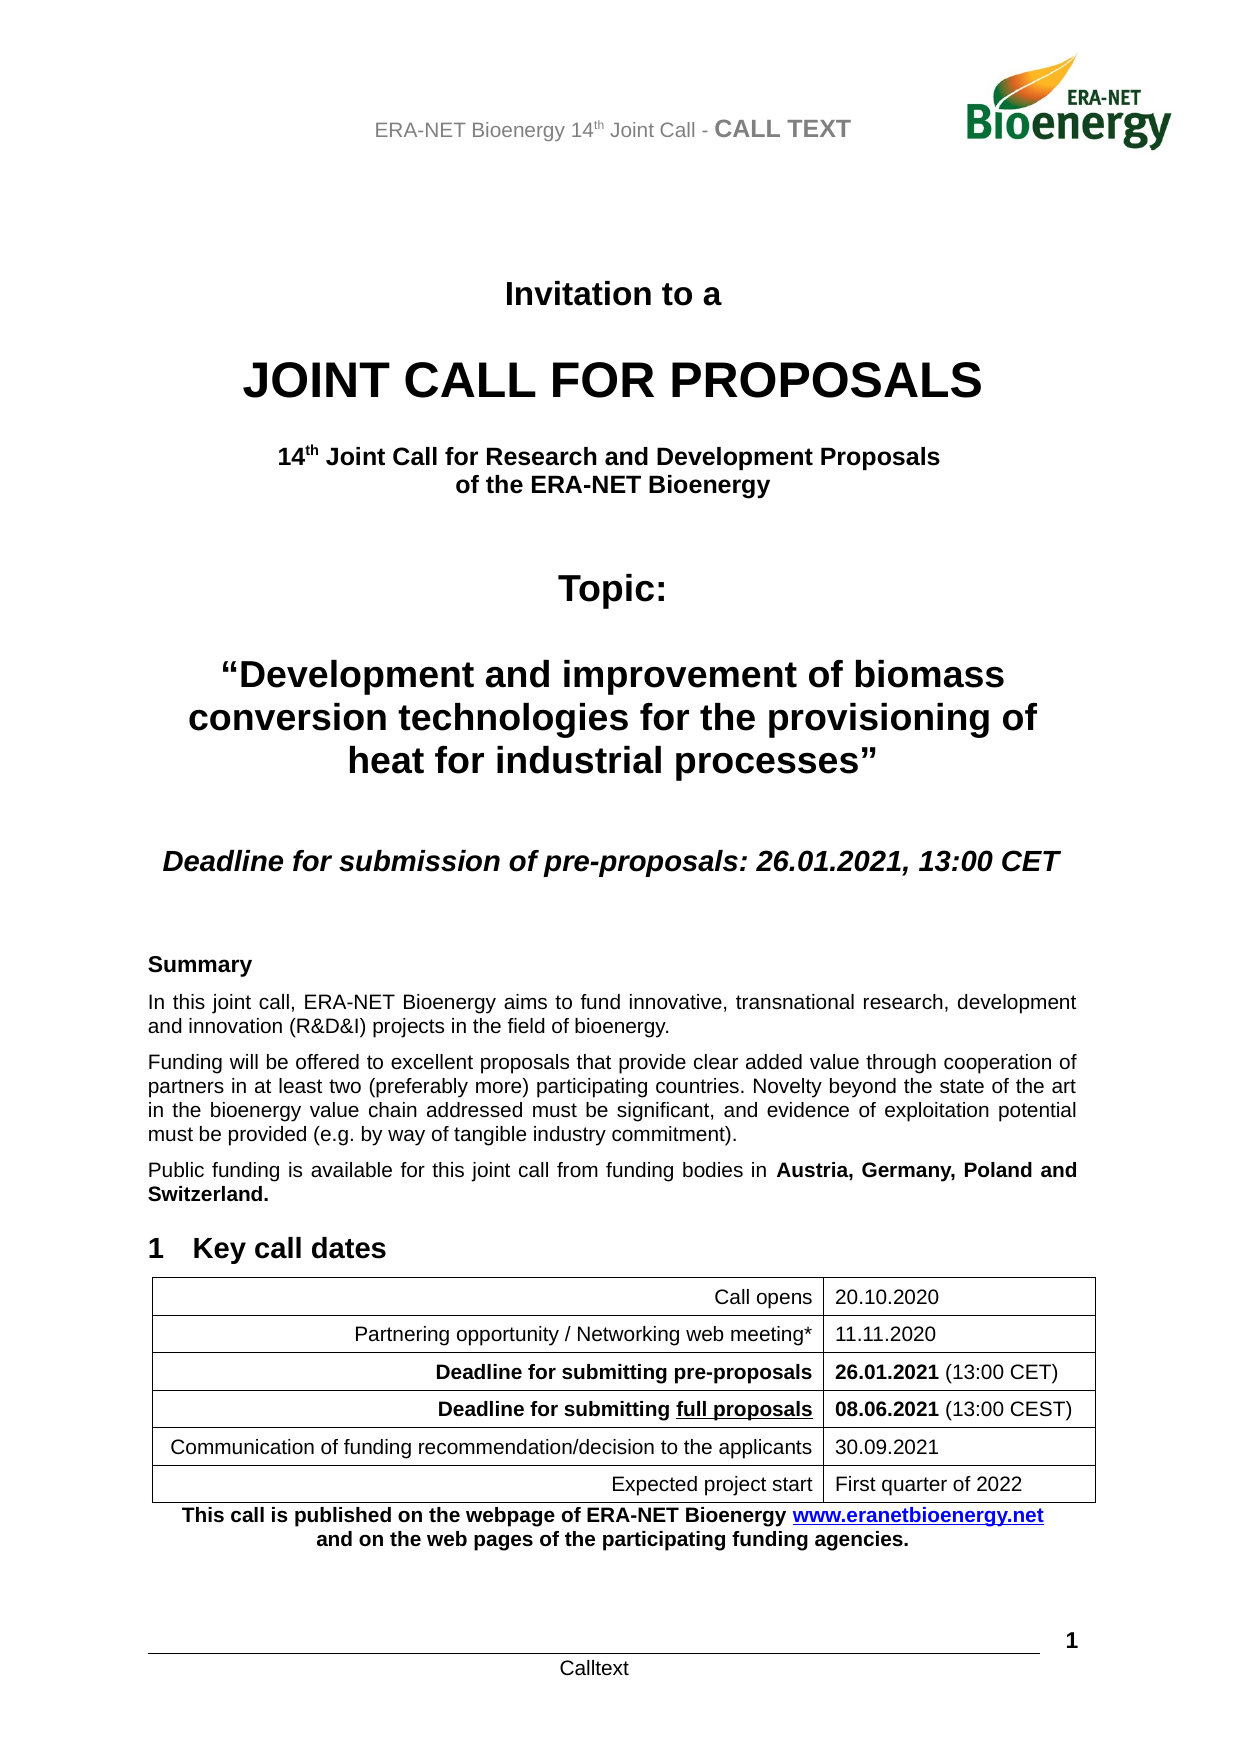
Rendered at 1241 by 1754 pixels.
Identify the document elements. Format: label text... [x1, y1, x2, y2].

text Funding will be offered to excellent proposals that provide clear added value through cooperation of partners in at least two (preferably more) participating countries. Novelty beyond the state of the art in the bioenergy value chain addressed must be significant, and evidence of exploitation potential must be provided (e.g. by way of tangible industry commitment). [148, 1050, 1078, 1146]
text and on the web pages of the participating funding agencies. [148, 1527, 1078, 1551]
table_cell Deadline for submitting pre-proposals [153, 1353, 823, 1390]
table_cell Communication of funding recommendation/decision to the applicants [153, 1428, 823, 1465]
table_cell Deadline for submitting full proposals [153, 1391, 823, 1427]
table_cell Expected project start [153, 1466, 823, 1502]
table_cell First quarter of 2022 [824, 1466, 1095, 1502]
text Public funding is available for this joint call from funding bodies in Austria, Germany, Poland and Switzerland. [148, 1158, 1078, 1206]
subtitle Summary [148, 951, 1078, 977]
text 14th Joint Call for Research and Development Proposals of the ERA-NET Bioenergy [148, 441, 1078, 499]
table_cell Partnering opportunity / Networking web meeting* [153, 1316, 823, 1352]
table_header 20.10.2020 [824, 1278, 1095, 1315]
table_cell 30.09.2021 [824, 1428, 1095, 1465]
table_cell 26.01.2021 (13:00 CET) [824, 1353, 1095, 1390]
text Joint Call for proposals [148, 350, 1078, 408]
text This call is published on the webpage of ERA-NET Bioenergy www.eranetbioenergy.net [148, 1503, 1078, 1527]
text Invitation to a [148, 273, 1078, 312]
text Deadline for submission of pre-proposals: 26.01.2021, 13:00 CET [148, 844, 1078, 878]
text Topic: [148, 566, 1078, 609]
table_cell 11.11.2020 [824, 1316, 1095, 1352]
subtitle 1 Key call dates [148, 1231, 1078, 1265]
text In this joint call, ERA-NET Bioenergy aims to fund innovative, transnational research, development and innovation (R&D&I) projects in the field of bioenergy. [148, 989, 1078, 1037]
table_cell 08.06.2021 (13:00 CEST) [824, 1391, 1095, 1427]
table_header Call opens [153, 1278, 823, 1315]
text “Development and improvement of biomass conversion technologies for the provisioning of heat for industrial processes” [148, 652, 1078, 782]
picture [954, 43, 1179, 156]
